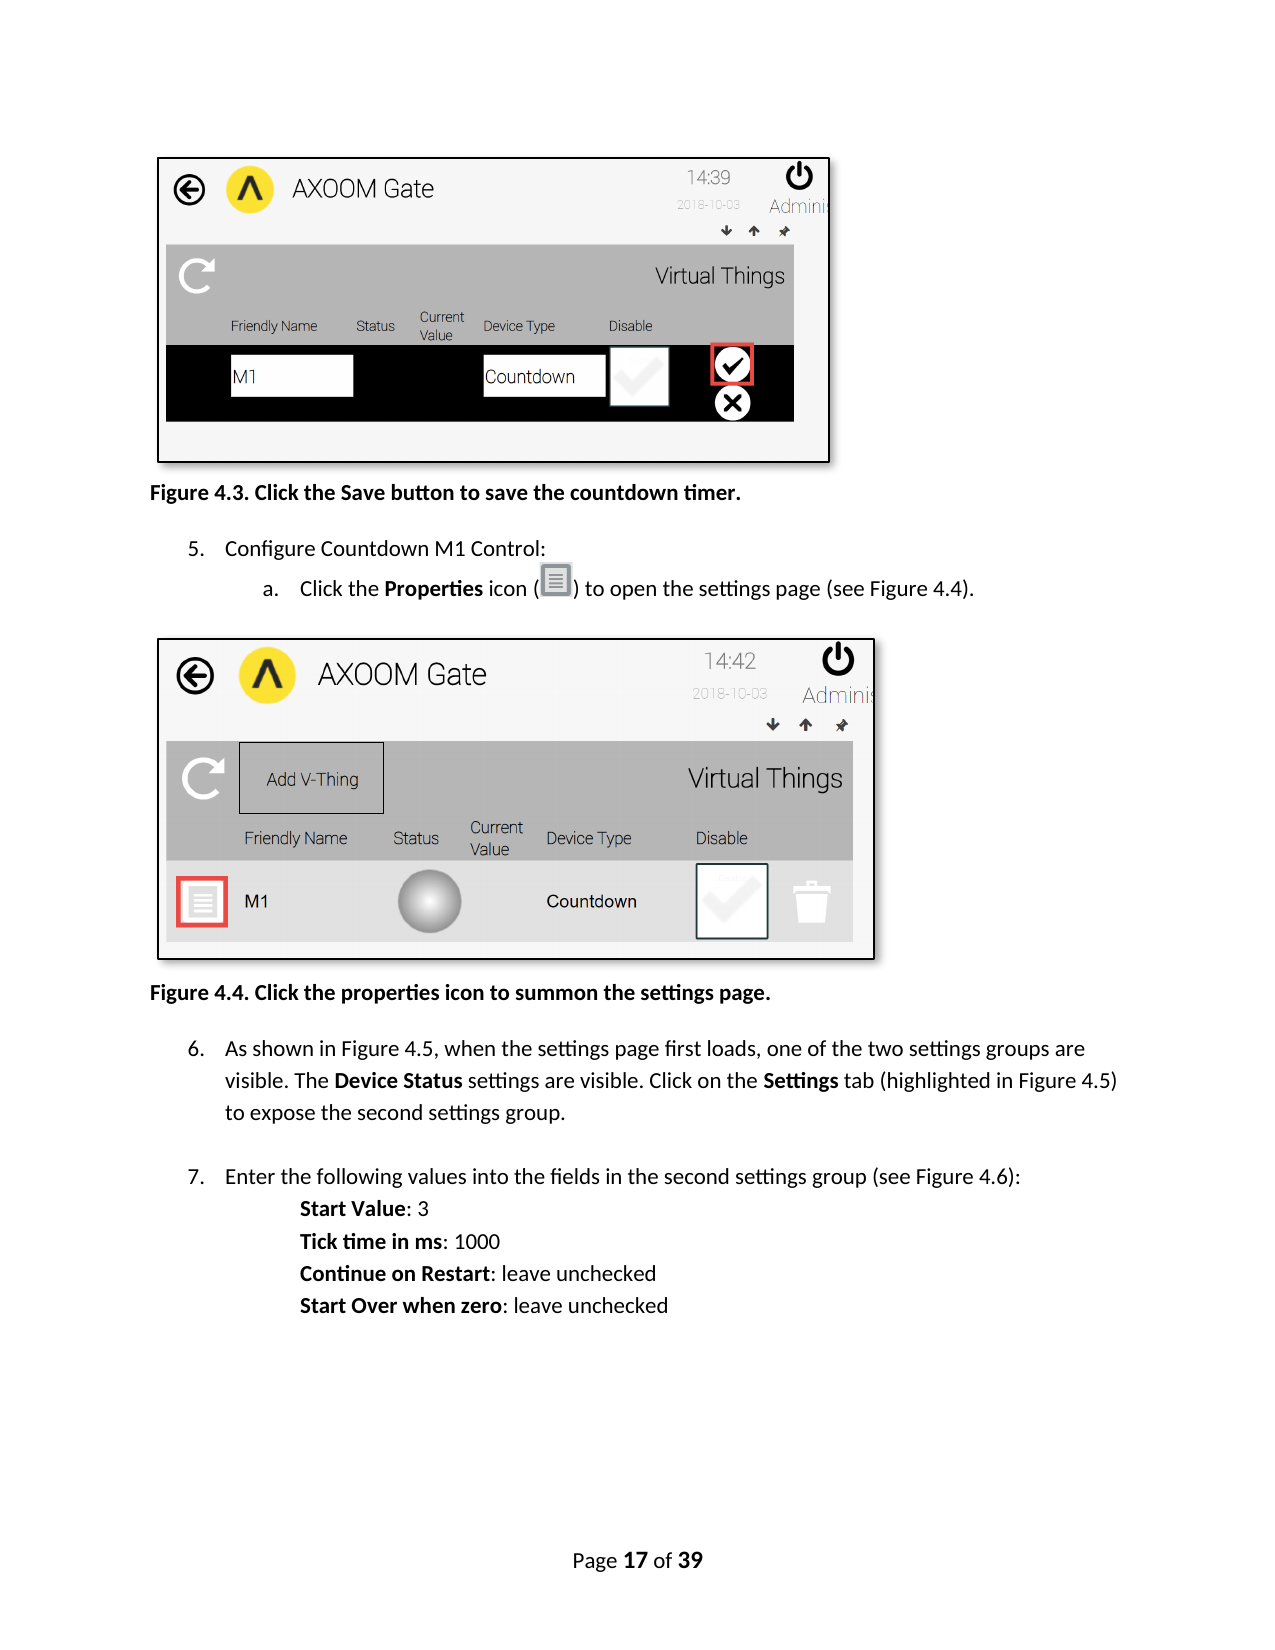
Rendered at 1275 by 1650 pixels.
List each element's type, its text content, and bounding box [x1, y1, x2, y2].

list Configure Countdown M1 Control: [187, 534, 1125, 562]
picture [539, 562, 573, 597]
list As shown in Figure 4.5, when the settings page first loads, one of the two settings groups are visible. The Device Status settings are visible. Click on the Settings tab (highlighted in Figure 4.5) to expose the second settings group. [187, 1034, 1125, 1158]
list Tick time in ms: 1000 [300, 1227, 1125, 1255]
list Click the Properties icon () to open the settings page (see Figure 4.4). [262, 562, 1125, 631]
list Start Value: 3 [300, 1194, 1125, 1223]
picture [159, 159, 828, 461]
picture [159, 640, 873, 958]
list Continue on Restart: leave unchecked [300, 1259, 1125, 1287]
list Enter the following values into the fields in the second settings group (see Figure 4.6): [187, 1162, 1125, 1190]
list Start Over when zero: leave unchecked [300, 1291, 1125, 1319]
